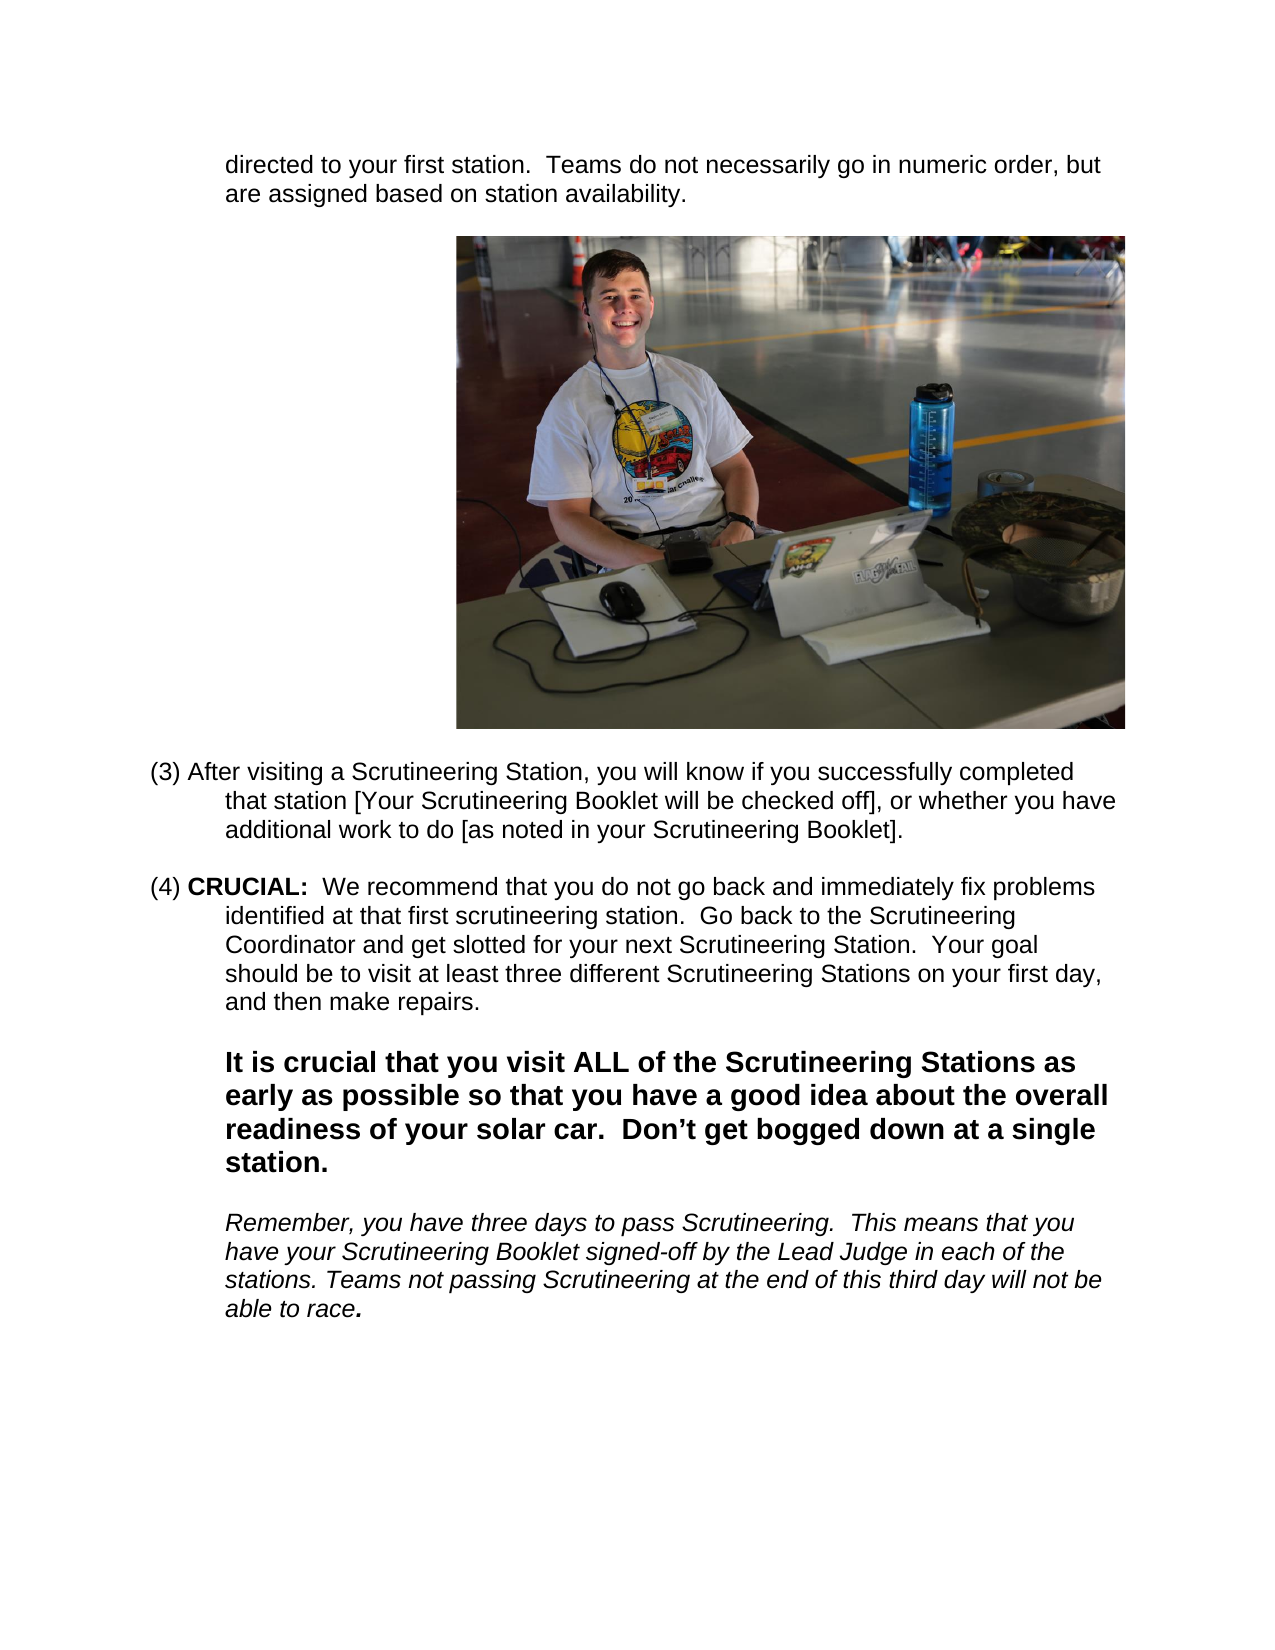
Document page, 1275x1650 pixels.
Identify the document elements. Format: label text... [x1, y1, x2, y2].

text Remember, you have three days to pass Scrutineering. This means that you have your Scrutineering Booklet signed-off by the Lead Judge in each of the stations. Teams not passing Scrutineering at the end of this third day will not be able to race. [225, 1208, 1125, 1323]
text identified at that first scrutineering station. Go back to the Scrutineering [150, 901, 1125, 930]
text directed to your first station. Teams do not necessarily go in numeric order, but are assigned based on station availability. [225, 150, 1125, 207]
picture [456, 236, 1125, 729]
text (3) After visiting a Scrutineering Station, you will know if you successfully completed [150, 757, 1125, 786]
text It is crucial that you visit ALL of the Scrutineering Stations as early as possible so that you have a good idea about the overall readiness of your solar car. Don’t get bogged down at a single station. [225, 1045, 1125, 1179]
text (4) CRUCIAL: We recommend that you do not go back and immediately fix problems [150, 872, 1125, 901]
text should be to visit at least three different Scrutineering Stations on your first day, [150, 959, 1125, 987]
text that station [Your Scrutineering Booklet will be checked off], or whether you have additional work to do [as noted in your Scrutineering Booklet]. [225, 786, 1125, 844]
text Coordinator and get slotted for your next Scrutineering Station. Your goal [150, 930, 1125, 959]
text and then make repairs. [150, 987, 1125, 1016]
